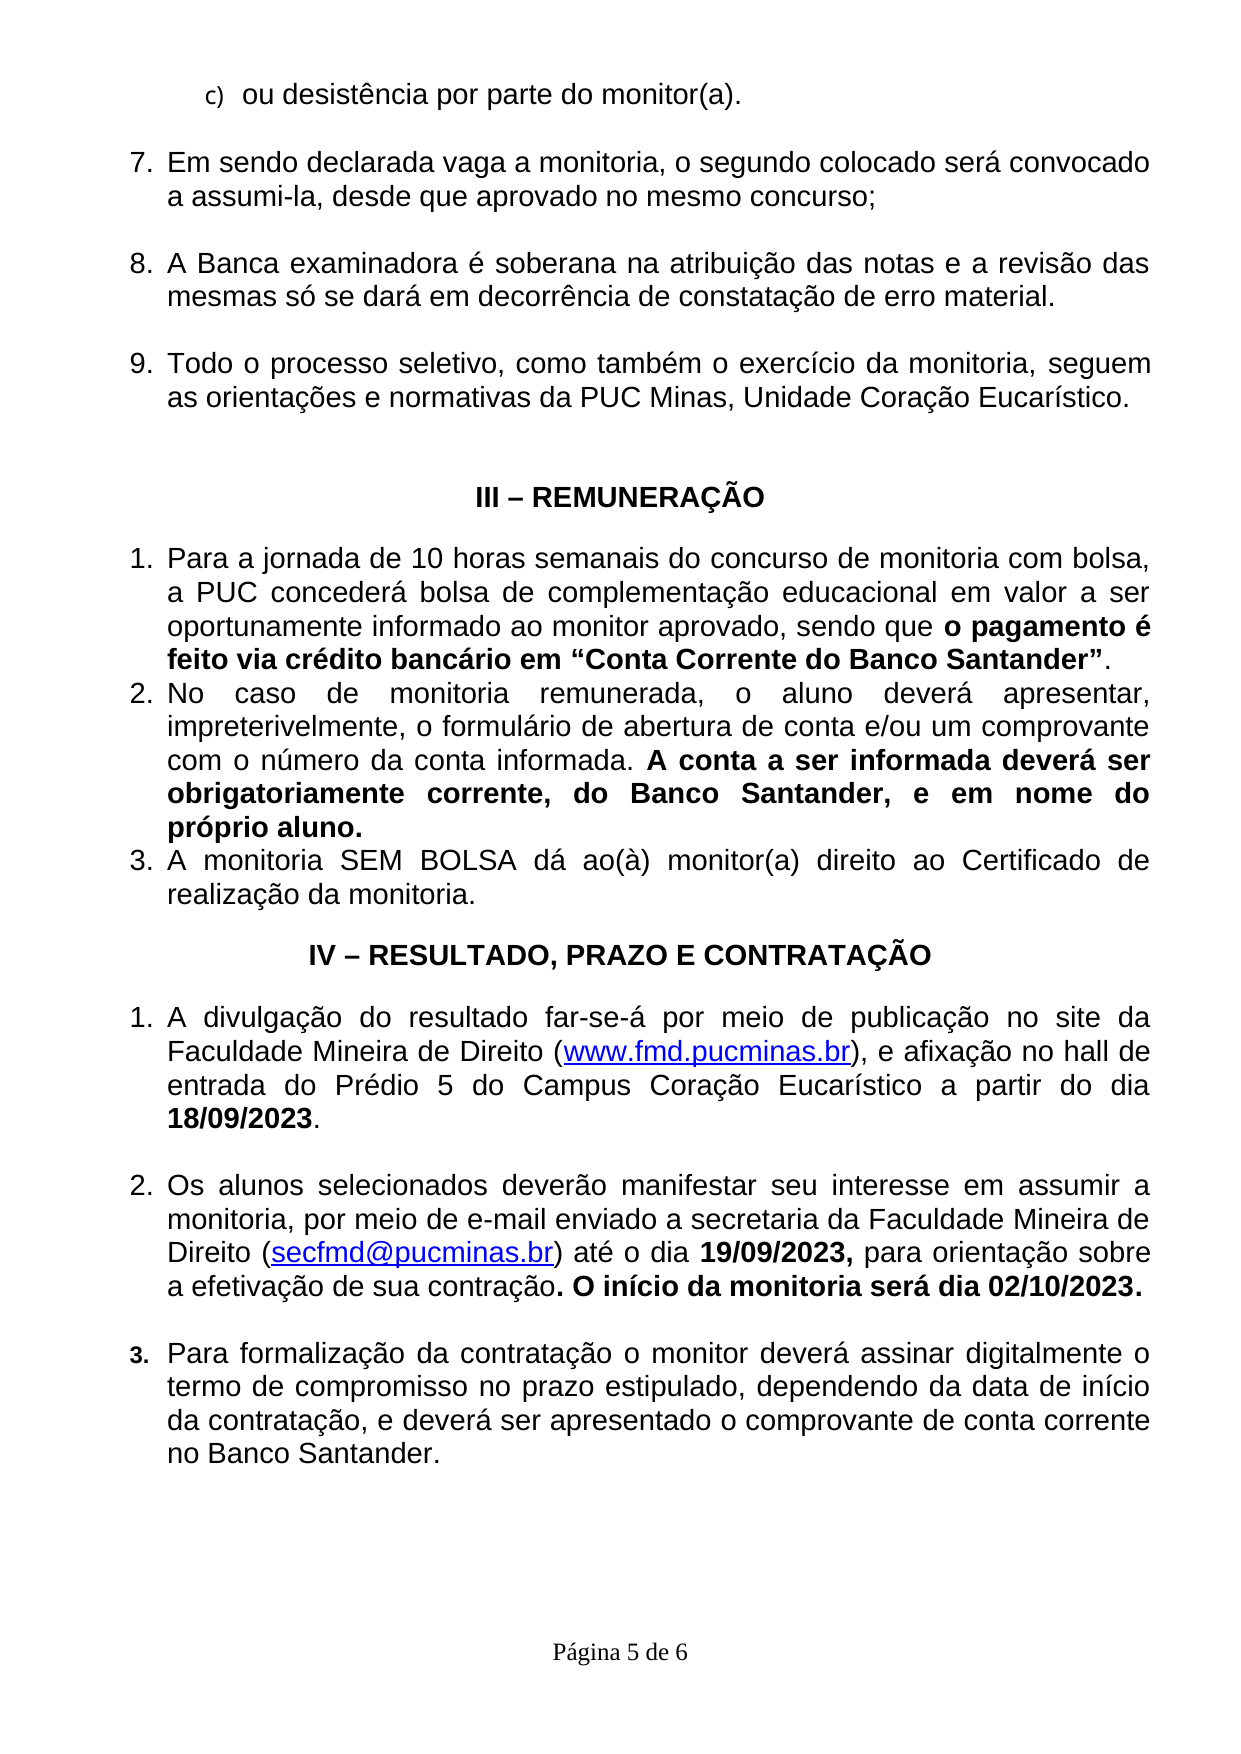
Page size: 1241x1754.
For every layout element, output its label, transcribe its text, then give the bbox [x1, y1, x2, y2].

list A monitoria SEM BOLSA dá ao(à) monitor(a) direito ao Certificado de realização da monitoria. [129, 843, 1152, 911]
text III – REMUNERAÇÃO [89, 480, 1152, 514]
list Para formalização da contratação o monitor deverá assinar digitalmente o termo de compromisso no prazo estipulado, dependendo da data de início da contratação, e deverá ser apresentado o comprovante de conta corrente no Banco Santander. [129, 1336, 1152, 1470]
list A Banca examinadora é soberana na atribuição das notas e a revisão das mesmas só se dará em decorrência de constatação de erro material. [129, 246, 1152, 313]
list Os alunos selecionados deverão manifestar seu interesse em assumir a monitoria, por meio de e-mail enviado a secretaria da Faculdade Mineira de Direito (secfmd@pucminas.br) até o dia 19/09/2023, para orientação sobre a efetivação de sua contração. O início da monitoria será dia 02/10/2023. [129, 1168, 1152, 1302]
list No caso de monitoria remunerada, o aluno deverá apresentar, impreterivelmente, o formulário de abertura de conta e/ou um comprovante com o número da conta informada. A conta a ser informada deverá ser obrigatoriamente corrente, do Banco Santander, e em nome do próprio aluno. [129, 676, 1152, 843]
list A divulgação do resultado far-se-á por meio de publicação no site da Faculdade Mineira de Direito (www.fmd.pucminas.br), e afixação no hall de entrada do Prédio 5 do Campus Coração Eucarístico a partir do dia 18/09/2023. [129, 1000, 1152, 1134]
list ou desistência por parte do monitor(a). [204, 77, 1152, 111]
text IV – RESULTADO, PRAZO E CONTRATAÇÃO [89, 938, 1152, 972]
list Para a jornada de 10 horas semanais do concurso de monitoria com bolsa, a PUC concederá bolsa de complementação educacional em valor a ser oportunamente informado ao monitor aprovado, sendo que o pagamento é feito via crédito bancário em “Conta Corrente do Banco Santander”. [129, 542, 1152, 676]
list Em sendo declarada vaga a monitoria, o segundo colocado será convocado a assumi-la, desde que aprovado no mesmo concurso; [129, 145, 1152, 212]
list Todo o processo seletivo, como também o exercício da monitoria, seguem as orientações e normativas da PUC Minas, Unidade Coração Eucarístico. [129, 346, 1152, 413]
